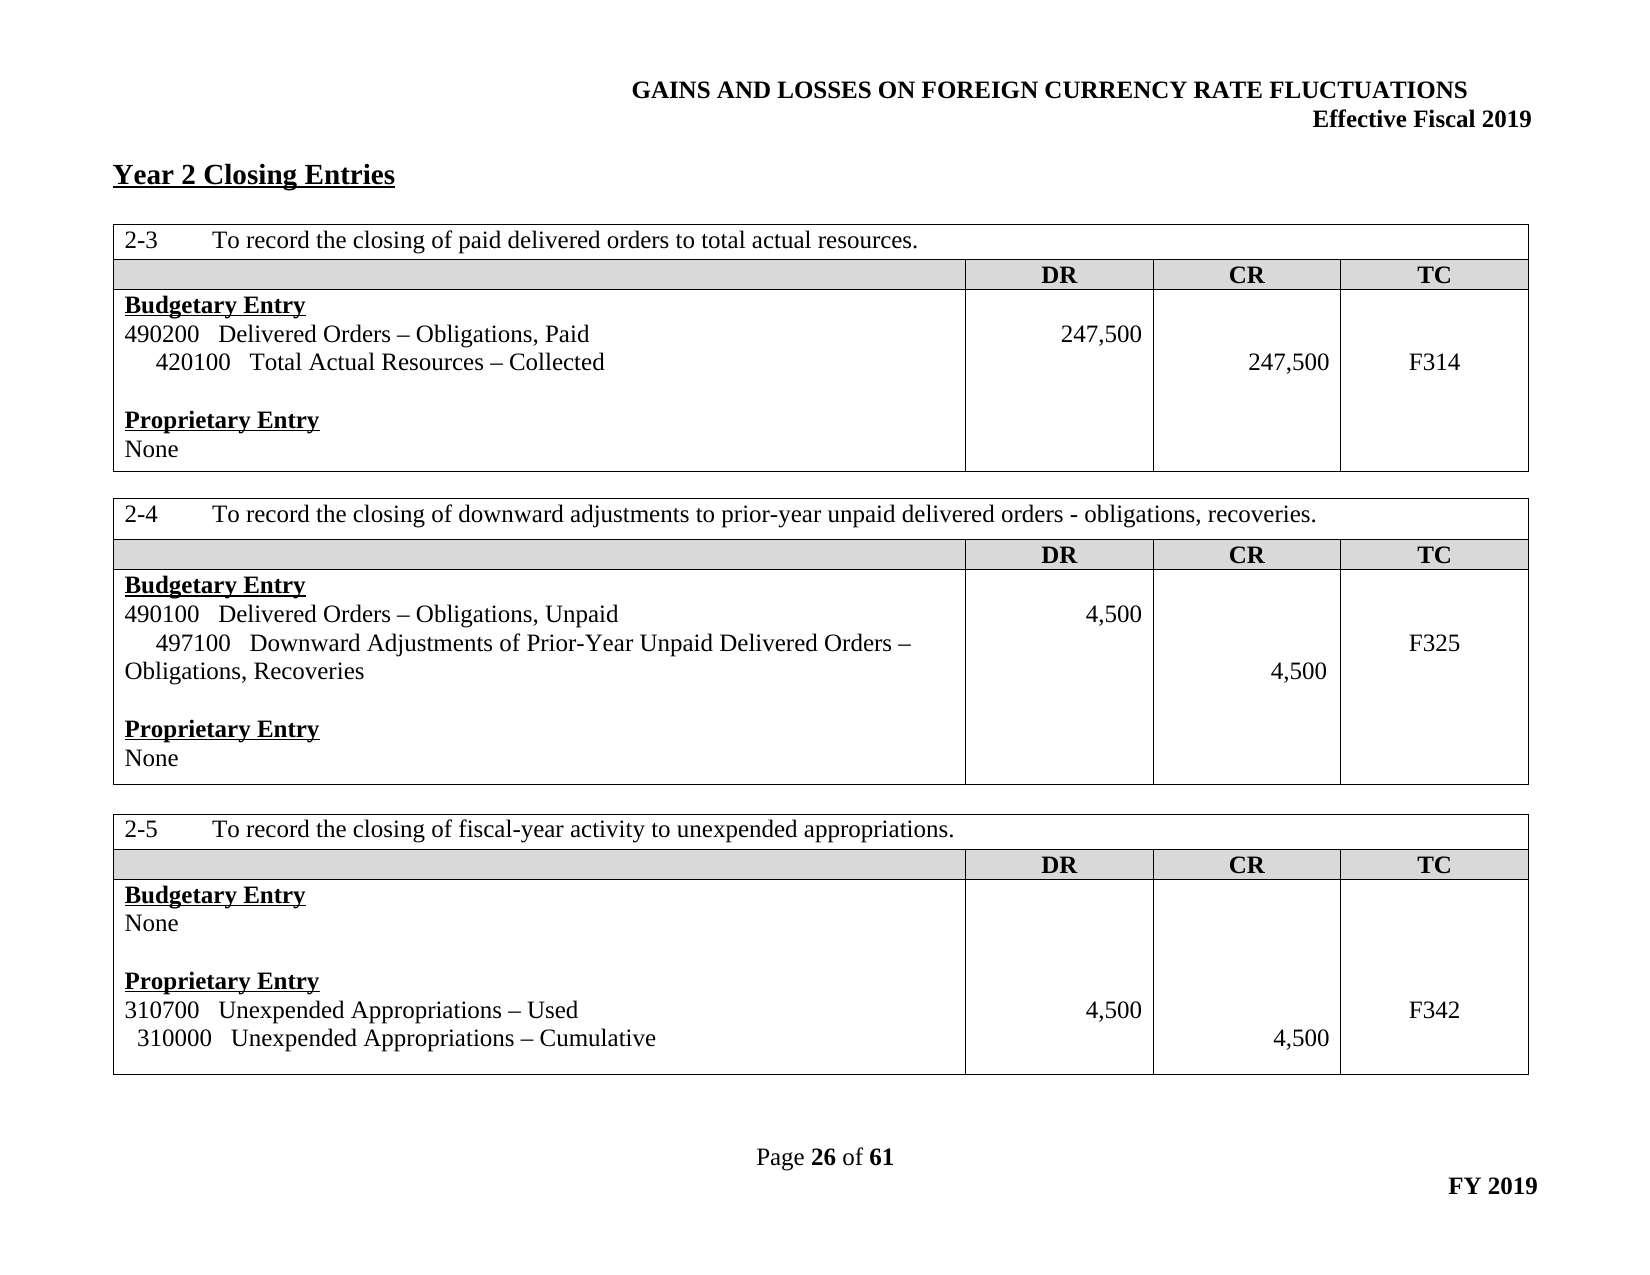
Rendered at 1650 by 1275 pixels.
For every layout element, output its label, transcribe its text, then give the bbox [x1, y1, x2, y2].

table_header To record the closing of fiscal-year activity to unexpended appropriations. [114, 815, 1528, 849]
table_cell DR [966, 540, 1153, 569]
table_cell 4,500 [966, 880, 1153, 1074]
table_cell 4,500 [1154, 880, 1340, 1074]
table_cell [114, 540, 965, 569]
table_cell 4,500 [1154, 570, 1340, 784]
table_cell CR [1154, 850, 1340, 879]
table_cell 4,500 [966, 570, 1153, 784]
table_cell Budgetary Entry None Proprietary Entry 310700 Unexpended Appropriations – Used 310000 Unexpended Appropriations – Cumulative [114, 880, 965, 1074]
table_cell DR [966, 260, 1153, 289]
table_cell [114, 260, 965, 289]
table_cell F342 [1341, 880, 1528, 1074]
table_cell F314 [1341, 290, 1528, 471]
table_cell CR [1154, 260, 1340, 289]
table_cell Budgetary Entry 490200 Delivered Orders – Obligations, Paid 420100 Total Actual Resources – Collected Proprietary Entry None [114, 290, 965, 471]
table_header To record the closing of downward adjustments to prior-year unpaid delivered orders - obligations, recoveries. [114, 499, 1528, 539]
table_cell DR [966, 850, 1153, 879]
table_header To record the closing of paid delivered orders to total actual resources. [114, 225, 1528, 259]
table_cell 247,500 [966, 290, 1153, 471]
table_cell CR [1154, 540, 1340, 569]
subtitle Year 2 Closing Entries [112, 157, 1537, 191]
table_cell TC [1341, 850, 1528, 879]
table_cell F325 [1341, 570, 1528, 784]
table_cell TC [1341, 260, 1528, 289]
table_cell [114, 850, 965, 879]
table_cell 247,500 [1154, 290, 1340, 471]
table_cell TC [1341, 540, 1528, 569]
table_cell Budgetary Entry 490100 Delivered Orders – Obligations, Unpaid 497100 Downward Adjustments of Prior-Year Unpaid Delivered Orders – Obligations, Recoveries Proprietary Entry None [114, 570, 965, 784]
